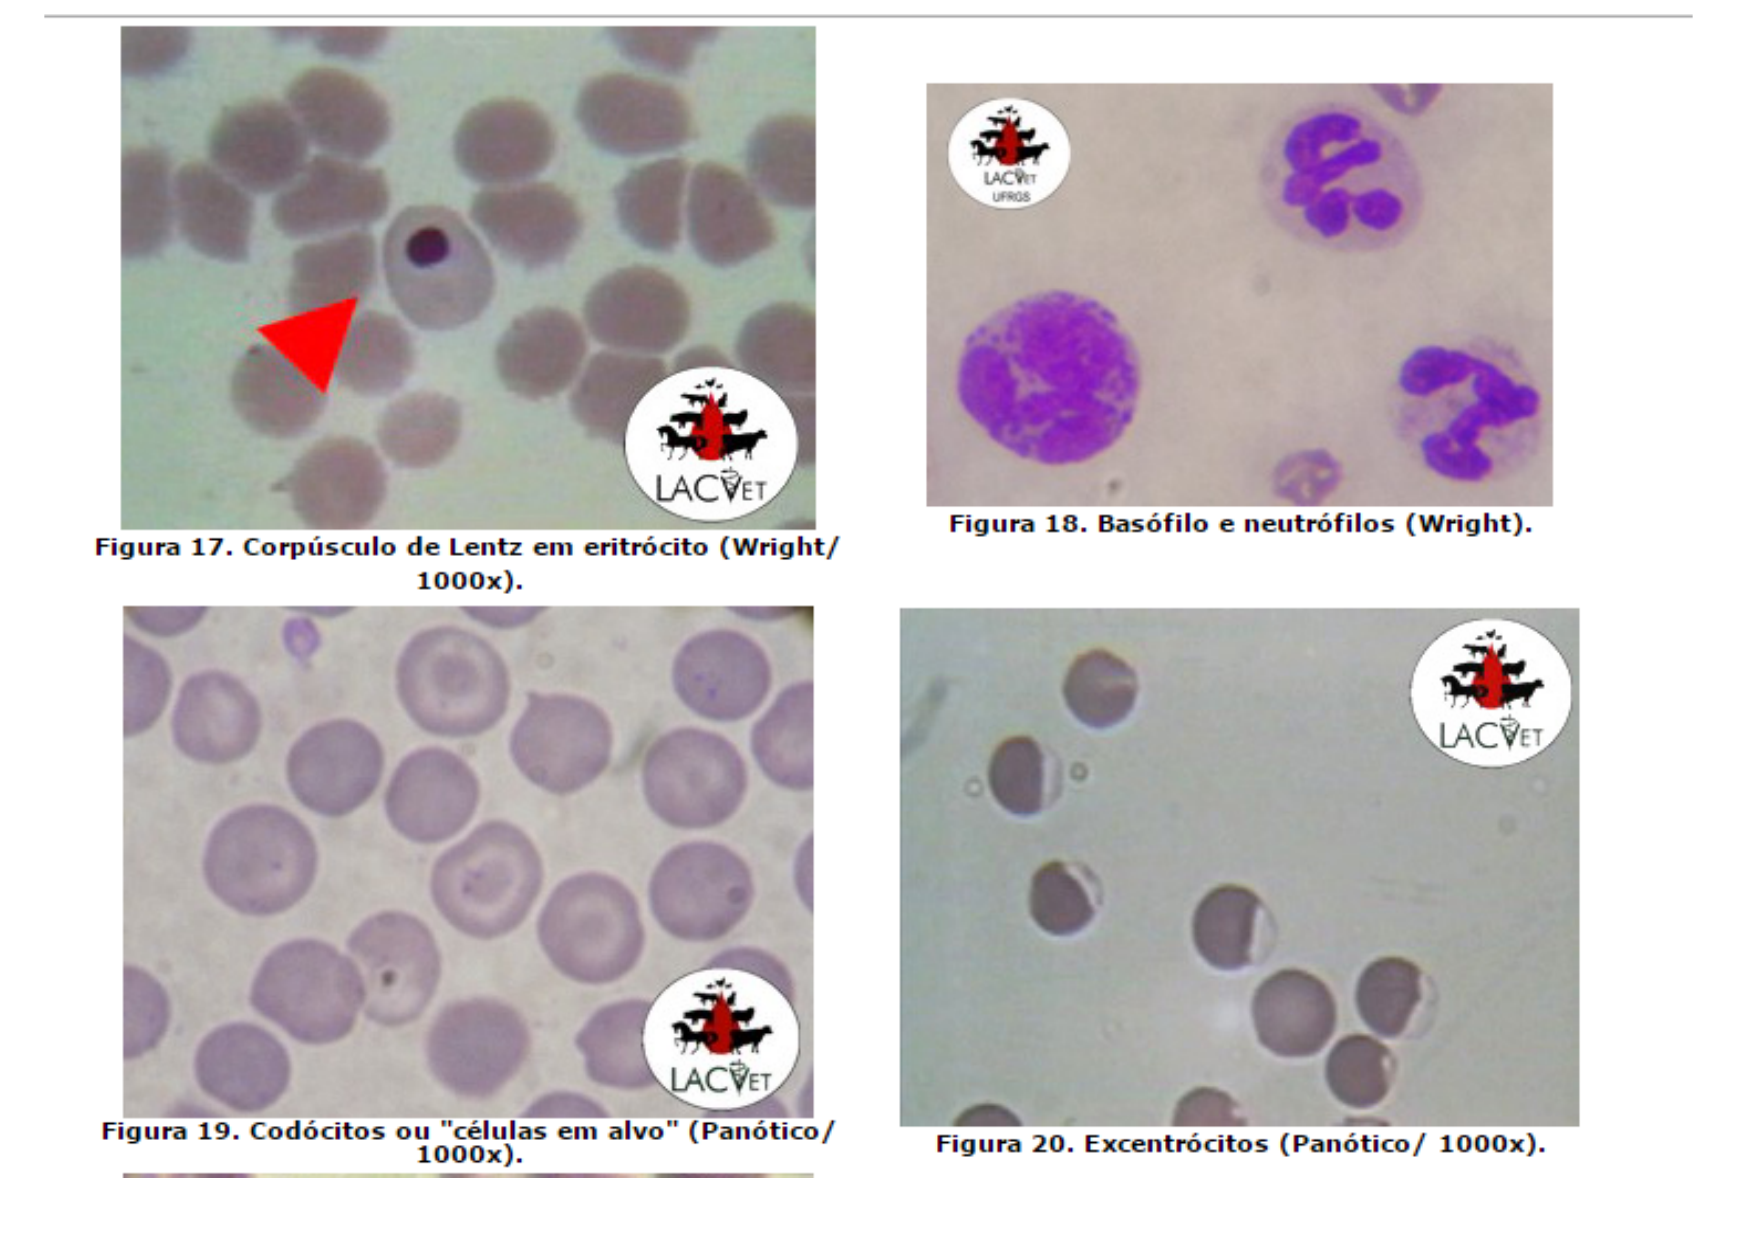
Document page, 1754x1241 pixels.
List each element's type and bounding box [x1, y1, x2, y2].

picture [44, 14, 1693, 1178]
